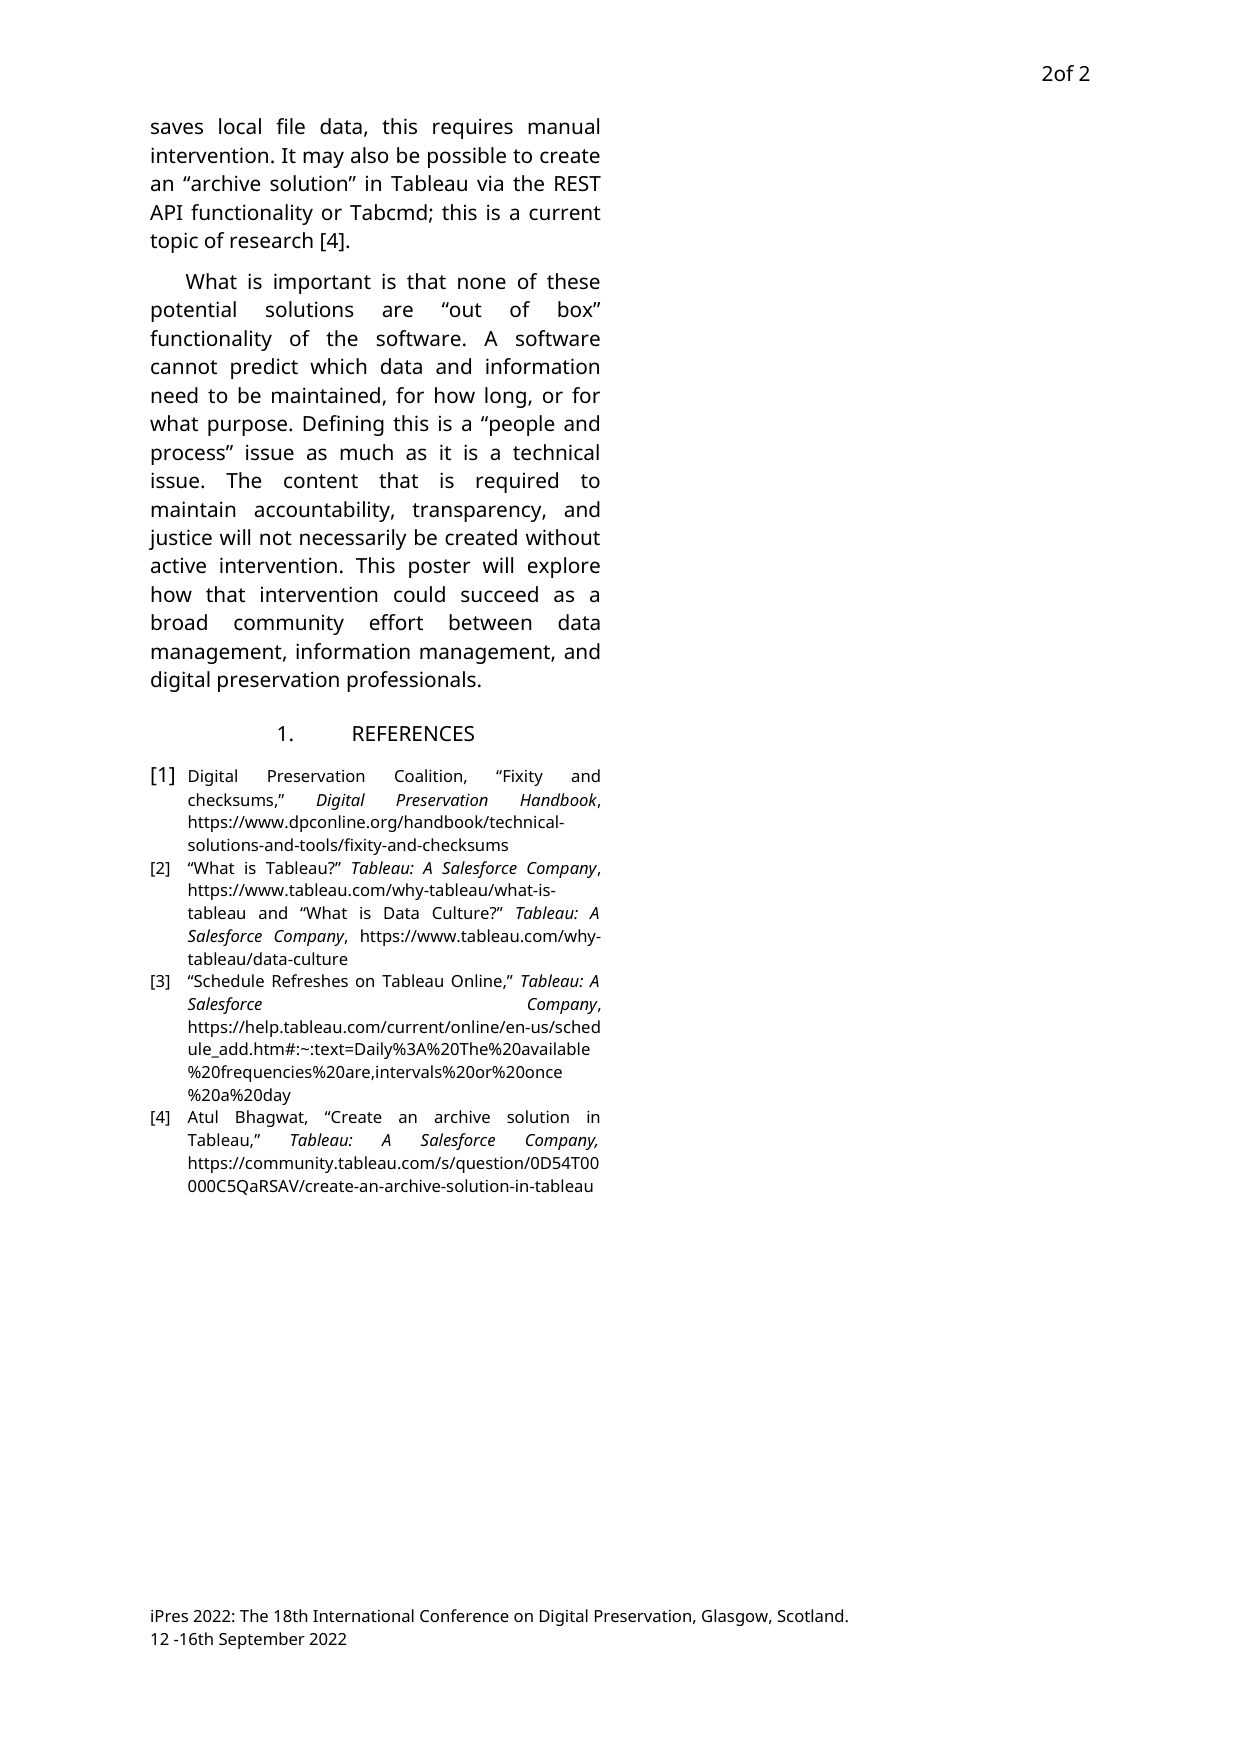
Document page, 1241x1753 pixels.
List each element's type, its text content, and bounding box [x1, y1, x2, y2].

list Digital Preservation Coalition, “Fixity and checksums,” Digital Preservation Handbook, https://www.dpconline.org/handbook/technical-solutions-and-tools/fixity-and-checksums [150, 760, 601, 856]
subtitle REFERENCES [150, 719, 601, 747]
list “Schedule Refreshes on Tableau Online,” Tableau: A Salesforce Company, https://help.tableau.com/current/online/en-us/schedule_add.htm#:~:text=Daily%3A%20The%20available%20frequencies%20are,intervals%20or%20once%20a%20day [150, 970, 601, 1106]
list Atul Bhagwat, “Create an archive solution in Tableau,” Tableau: A Salesforce Company, https://community.tableau.com/s/question/0D54T00000C5QaRSAV/create-an-archive-solution-in-tableau [150, 1106, 601, 1197]
list “What is Tableau?” Tableau: A Salesforce Company, https://www.tableau.com/why-tableau/what-is-tableau and “What is Data Culture?” Tableau: A Salesforce Company, https://www.tableau.com/why-tableau/data-culture [150, 856, 601, 970]
text What is important is that none of these potential solutions are “out of box” functionality of the software. A software cannot predict which data and information need to be maintained, for how long, or for what purpose. Defining this is a “people and process” issue as much as it is a technical issue. The content that is required to maintain accountability, transparency, and justice will not necessarily be created without active intervention. This poster will explore how that intervention could succeed as a broad community effort between data management, information management, and digital preservation professionals. [150, 267, 601, 694]
